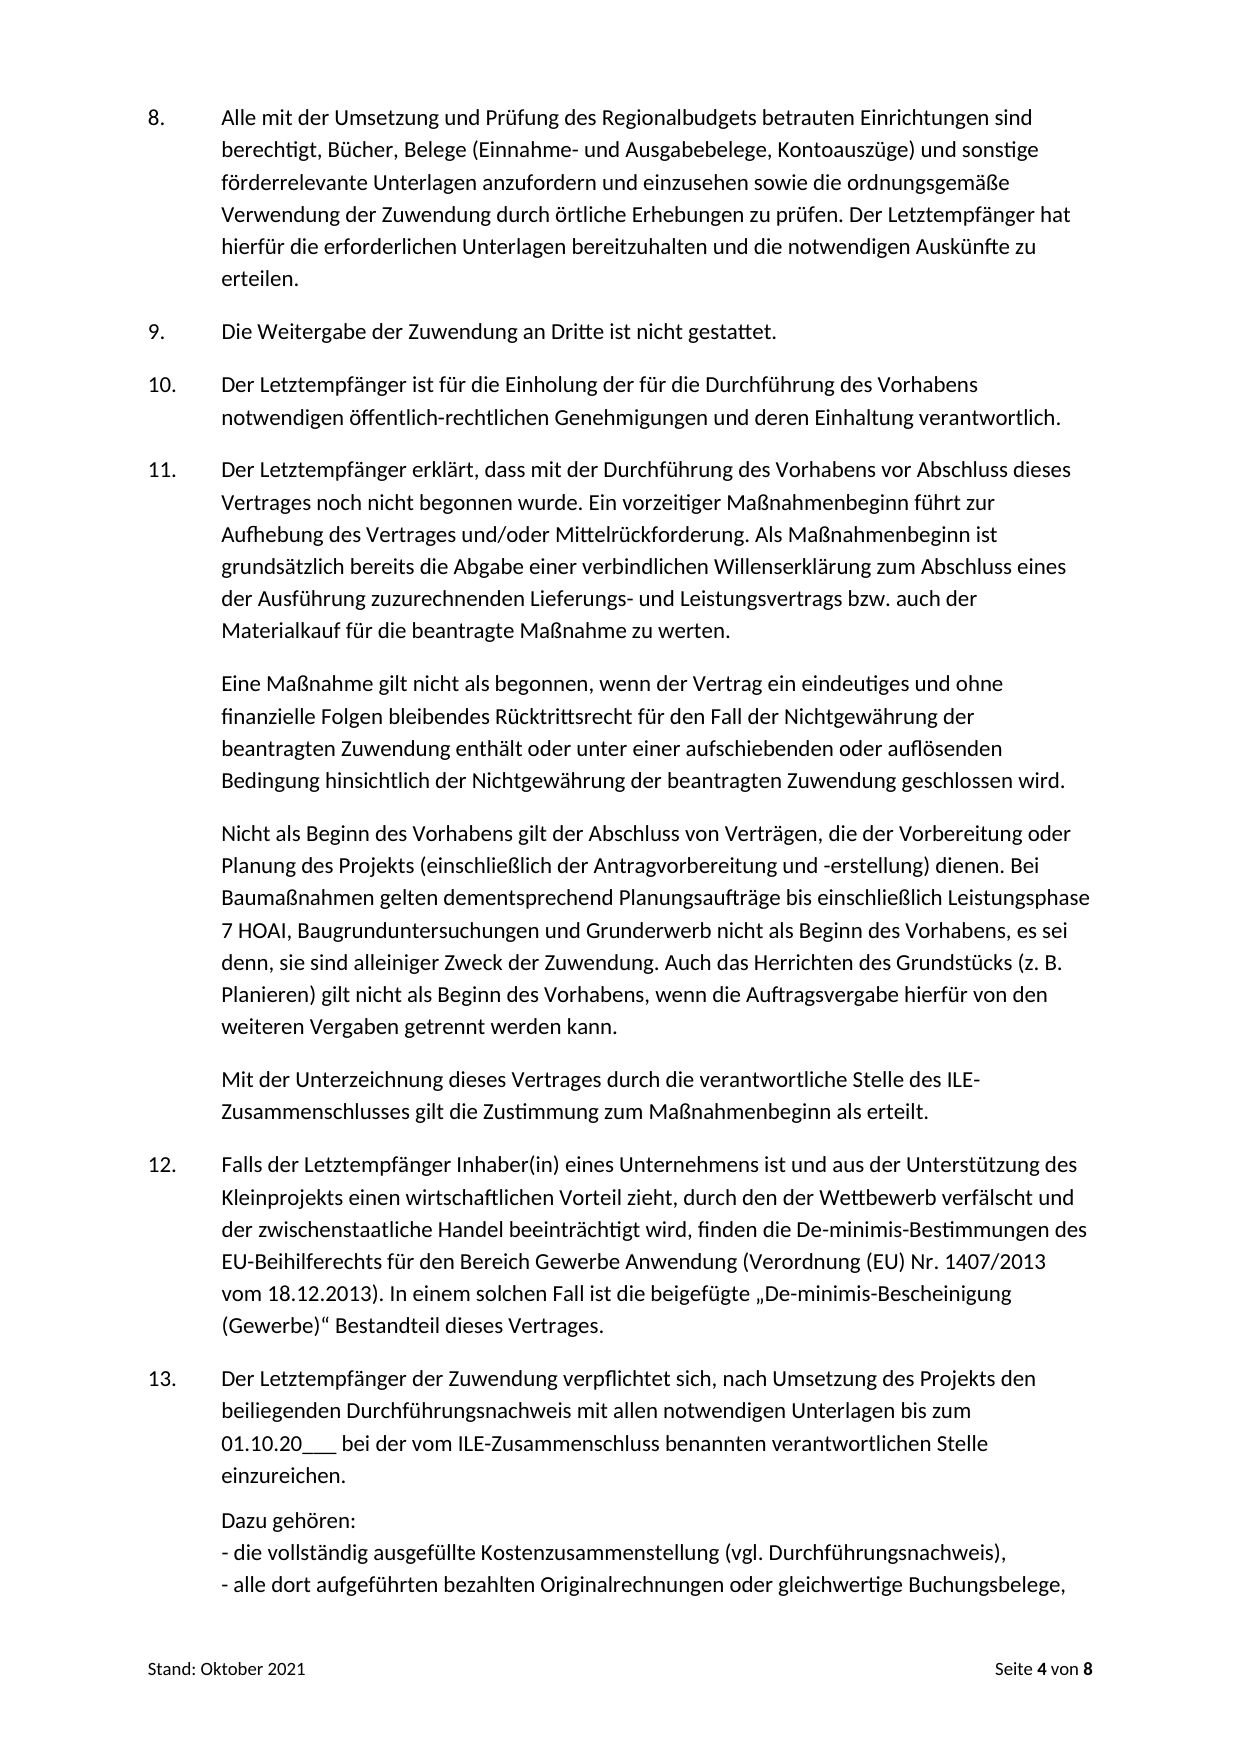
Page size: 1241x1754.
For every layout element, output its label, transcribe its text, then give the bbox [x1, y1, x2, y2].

text 12. Falls der Letztempfänger Inhaber(in) eines Unternehmens ist und aus der Unterstützung des Kleinprojekts einen wirtschaftlichen Vorteil zieht, durch den der Wettbewerb verfälscht und der zwischenstaatliche Handel beeinträchtigt wird, finden die De-minimis-Bestimmungen des EU-Beihilferechts für den Bereich Gewerbe Anwendung (Verordnung (EU) Nr. 1407/2013 vom 18.12.2013). In einem solchen Fall ist die beigefügte „De-minimis-Bescheinigung (Gewerbe)“ Bestandteil dieses Vertrages. [148, 1151, 1093, 1339]
text - alle dort aufgeführten bezahlten Originalrechnungen oder gleichwertige Buchungsbelege, [221, 1570, 1093, 1598]
text - die vollständig ausgefüllte Kostenzusammenstellung (vgl. Durchführungsnachweis), [221, 1538, 1093, 1566]
text 9. Die Weitergabe der Zuwendung an Dritte ist nicht gestattet. [148, 317, 1093, 345]
text 11. Der Letztempfänger erklärt, dass mit der Durchführung des Vorhabens vor Abschluss dieses Vertrages noch nicht begonnen wurde. Ein vorzeitiger Maßnahmenbeginn führt zur Aufhebung des Vertrages und/oder Mittelrückforderung. Als Maßnahmenbeginn ist grundsätzlich bereits die Abgabe einer verbindlichen Willenserklärung zum Abschluss eines der Ausführung zuzurechnenden Lieferungs- und Leistungsvertrags bzw. auch der Materialkauf für die beantragte Maßnahme zu werten. [148, 456, 1093, 644]
text Eine Maßnahme gilt nicht als begonnen, wenn der Vertrag ein eindeutiges und ohne finanzielle Folgen bleibendes Rücktrittsrecht für den Fall der Nichtgewährung der beantragten Zuwendung enthält oder unter einer aufschiebenden oder auflösenden Bedingung hinsichtlich der Nichtgewährung der beantragten Zuwendung geschlossen wird. [221, 669, 1093, 794]
text 10. Der Letztempfänger ist für die Einholung der für die Durchführung des Vorhabens notwendigen öffentlich-rechtlichen Genehmigungen und deren Einhaltung verantwortlich. [148, 370, 1093, 431]
text Dazu gehören: [221, 1506, 1093, 1534]
text Mit der Unterzeichnung dieses Vertrages durch die verantwortliche Stelle des ILE-Zusammenschlusses gilt die Zustimmung zum Maßnahmenbeginn als erteilt. [221, 1065, 1093, 1126]
text 13. Der Letztempfänger der Zuwendung verpflichtet sich, nach Umsetzung des Projekts den beiliegenden Durchführungsnachweis mit allen notwendigen Unterlagen bis zum 01.10.20___ bei der vom ILE-Zusammenschluss benannten verantwortlichen Stelle einzureichen. [148, 1364, 1093, 1489]
text 8. Alle mit der Umsetzung und Prüfung des Regionalbudgets betrauten Einrichtungen sind berechtigt, Bücher, Belege (Einnahme- und Ausgabebelege, Kontoauszüge) und sonstige förderrelevante Unterlagen anzufordern und einzusehen sowie die ordnungsgemäße Verwendung der Zuwendung durch örtliche Erhebungen zu prüfen. Der Letztempfänger hat hierfür die erforderlichen Unterlagen bereitzuhalten und die notwendigen Auskünfte zu erteilen. [148, 103, 1093, 292]
text Nicht als Beginn des Vorhabens gilt der Abschluss von Verträgen, die der Vorbereitung oder Planung des Projekts (einschließlich der Antragvorbereitung und -erstellung) dienen. Bei Baumaßnahmen gelten dementsprechend Planungsaufträge bis einschließlich Leistungsphase 7 HOAI, Baugrunduntersuchungen und Grunderwerb nicht als Beginn des Vorhabens, es sei denn, sie sind alleiniger Zweck der Zuwendung. Auch das Herrichten des Grundstücks (z. B. Planieren) gilt nicht als Beginn des Vorhabens, wenn die Auftragsvergabe hierfür von den weiteren Vergaben getrennt werden kann. [221, 819, 1093, 1040]
